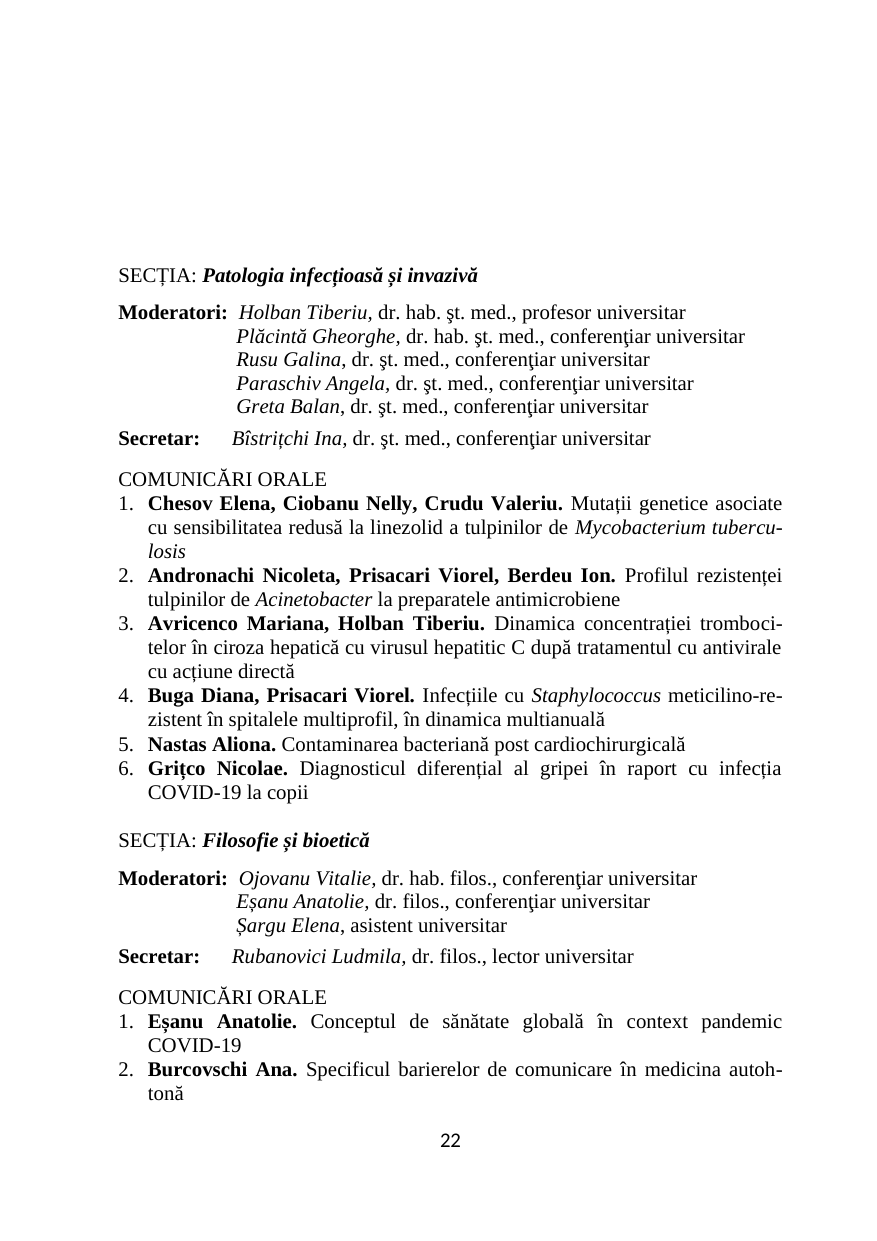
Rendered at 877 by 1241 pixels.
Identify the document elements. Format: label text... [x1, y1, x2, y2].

text Secretar: Rubanovici Ludmila, dr. filos., lector universitar [118, 944, 782, 968]
text Moderatori: Holban Tiberiu, dr. hab. şt. med., profesor universitar [118, 301, 782, 324]
list COMUNICĂRI ORALE [118, 467, 782, 491]
list Andronachi Nicoleta, Prisacari Viorel, Berdeu Ion. Profilul rezistenței tulpinilor de Acinetobacter la preparatele antimicrobiene [118, 563, 782, 611]
list Nastas Aliona. Contaminarea bacteriană post cardiochirurgicală [118, 731, 782, 756]
text Plăcintă Gheorghe, dr. hab. şt. med., conferenţiar universitar [236, 324, 782, 348]
text Șargu Elena, asistent universitar [236, 913, 782, 937]
list Grițco Nicolae. Diagnosticul diferențial al gripei în raport cu infecția COVID-19 la copii [118, 756, 782, 804]
text Eșanu Anatolie, dr. filos., conferenţiar universitar [236, 890, 782, 913]
text Secretar: Bîstrițchi Ina, dr. şt. med., conferenţiar universitar [118, 426, 782, 450]
list Eșanu Anatolie. Conceptul de sănătate globală în context pandemic COVID-19 [118, 1009, 782, 1057]
text SECȚIA: Filosofie și bioetică [118, 828, 782, 852]
list Avricenco Mariana, Holban Tiberiu. Dinamica concentrației trombocitelor în ciroza hepatică cu virusul hepatitic C după tratamentul cu antivirale cu acțiune directă [118, 611, 782, 683]
list Burcovschi Ana. Specificul barierelor de comunicare în medicina autohtonă [118, 1057, 782, 1105]
text Moderatori: Ojovanu Vitalie, dr. hab. filos., conferenţiar universitar [118, 866, 782, 890]
text Rusu Galina, dr. şt. med., conferenţiar universitar [236, 348, 782, 372]
text Paraschiv Angela, dr. şt. med., conferenţiar universitar [236, 372, 782, 395]
list Buga Diana, Prisacari Viorel. Infecțiile cu Staphylococcus meticilino-rezistent în spitalele multiprofil, în dinamica multianuală [118, 683, 782, 731]
list COMUNICĂRI ORALE [118, 985, 782, 1009]
text SECȚIA: Patologia infecțioasă și invazivă [118, 262, 782, 287]
list Chesov Elena, Ciobanu Nelly, Crudu Valeriu. Mutații genetice asociate cu sensibilitatea redusă la linezolid a tulpinilor de Mycobacterium tuberculosis [118, 491, 782, 563]
text Greta Balan, dr. şt. med., conferenţiar universitar [236, 395, 782, 419]
